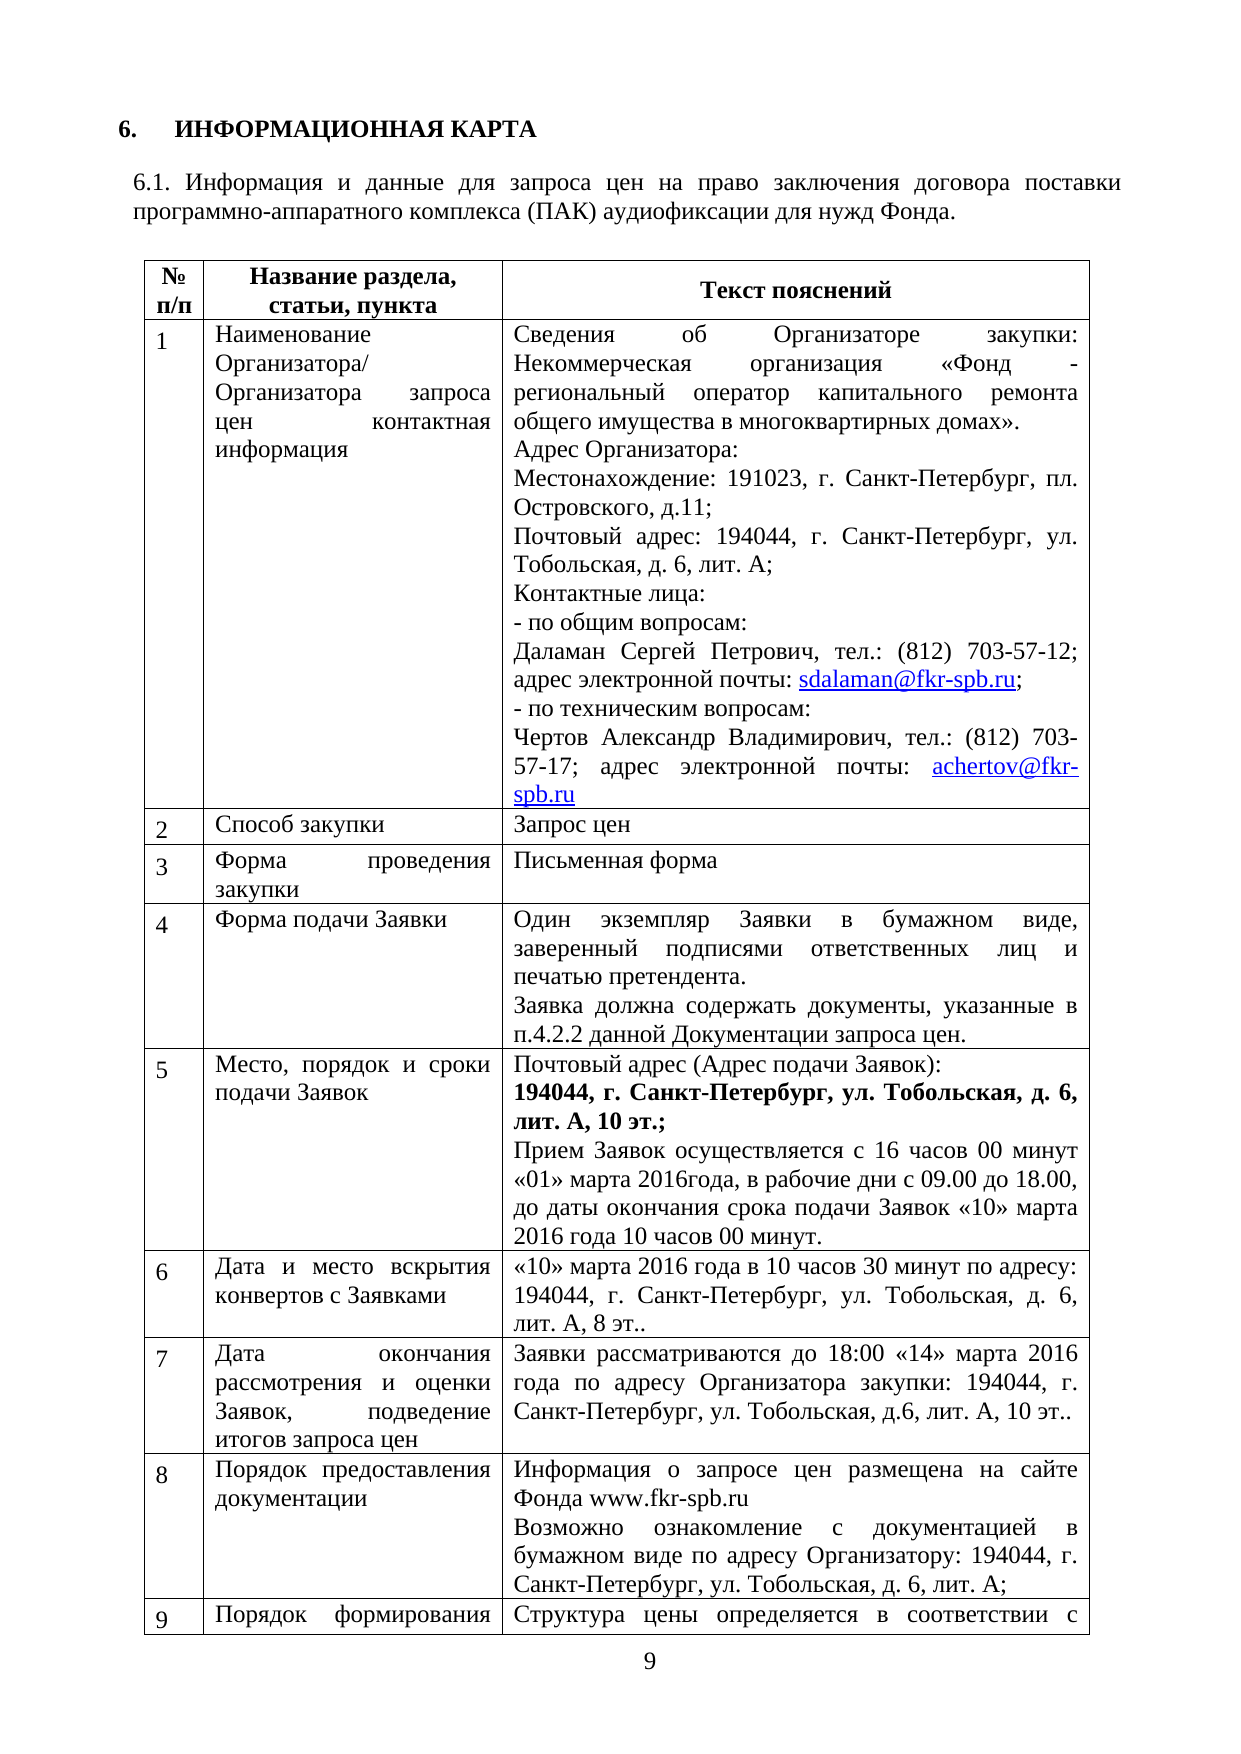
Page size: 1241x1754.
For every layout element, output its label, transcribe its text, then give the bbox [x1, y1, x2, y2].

table_cell 5 [145, 1049, 203, 1250]
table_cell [503, 1599, 1089, 1634]
table_cell Запрос цен [503, 809, 1089, 844]
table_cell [204, 1599, 502, 1634]
table_cell Сведения об Организаторе закупки: Некоммерческая организация «Фонд - региональный оператор капитального ремонта общего имущества в многоквартирных домах». Адрес Организатора: Местонахождение: 191023, г. Санкт-Петербург, пл. Островского, д.11; Почтовый адрес: 194044, г. Санкт-Петербург, ул. Тобольская, д. 6, лит. А; Контактные лица: - по общим вопросам: Даламан Сергей Петрович, тел.: (812) 703-57-12; адрес электронной почты: sdalaman@fkr-spb.ru; - по техническим вопросам: Чертов Александр Владимирович, тел.: (812) 703-57-17; адрес электронной почты: achertov@fkr-spb.ru [503, 320, 1089, 808]
table_cell 2 [145, 809, 203, 844]
table_cell 4 [145, 904, 203, 1048]
table_cell Информация о запросе цен размещена на сайте Фонда www.fkr-spb.ru Возможно ознакомление с документацией в бумажном виде по адресу Организатору: 194044, г. Санкт-Петербург, ул. Тобольская, д. 6, лит. А; [503, 1454, 1089, 1598]
table_header № п/п [145, 261, 203, 318]
subtitle ИНФОРМАЦИОННАЯ КАРТА [118, 114, 1181, 142]
table_cell 6 [145, 1251, 203, 1337]
table_cell Форма проведения закупки [204, 845, 502, 903]
table_cell Один экземпляр Заявки в бумажном виде, заверенный подписями ответственных лиц и печатью претендента. Заявка должна содержать документы, указанные в п.4.2.2 данной Документации запроса цен. [503, 904, 1089, 1048]
table_cell Место, порядок и сроки подачи Заявок [204, 1049, 502, 1250]
table_cell Письменная форма [503, 845, 1089, 903]
table_header Текст пояснений [503, 261, 1089, 318]
table_header Название раздела, статьи, пункта [204, 261, 502, 318]
table_cell 8 [145, 1454, 203, 1598]
table_cell Заявки рассматриваются до 18:00 «14» марта 2016 года по адресу Организатора закупки: 194044, г. Санкт-Петербург, ул. Тобольская, д.6, лит. А, 10 эт.. [503, 1338, 1089, 1453]
table_cell «10» марта 2016 года в 10 часов 30 минут по адресу: 194044, г. Санкт-Петербург, ул. Тобольская, д. 6, лит. А, 8 эт.. [503, 1251, 1089, 1337]
table_cell Дата и место вскрытия конвертов с Заявками [204, 1251, 502, 1337]
table_cell Способ закупки [204, 809, 502, 844]
table_cell 1 [145, 320, 203, 808]
table_cell Форма подачи Заявки [204, 904, 502, 1048]
table_cell Наименование Организатора/ Организатора запроса цен контактная информация [204, 320, 502, 808]
table_cell 9 [145, 1599, 203, 1634]
table_cell 7 [145, 1338, 203, 1453]
table_cell Почтовый адрес (Адрес подачи Заявок): 194044, г. Санкт-Петербург, ул. Тобольская, д. 6, лит. А, 10 эт.; Прием Заявок осуществляется с 16 часов 00 минут «01» марта 2016года, в рабочие дни с 09.00 до 18.00, до даты окончания срока подачи Заявок «10» марта 2016 года 10 часов 00 минут. [503, 1049, 1089, 1250]
table_cell Порядок предоставления документации [204, 1454, 502, 1598]
text 6.1. Информация и данные для запроса цен на право заключения договора поставки программно-аппаратного комплекса (ПАК) аудиофиксации для нужд Фонда. [133, 167, 1122, 225]
table_cell 3 [145, 845, 203, 903]
table_cell Дата окончания рассмотрения и оценки Заявок, подведение итогов запроса цен [204, 1338, 502, 1453]
